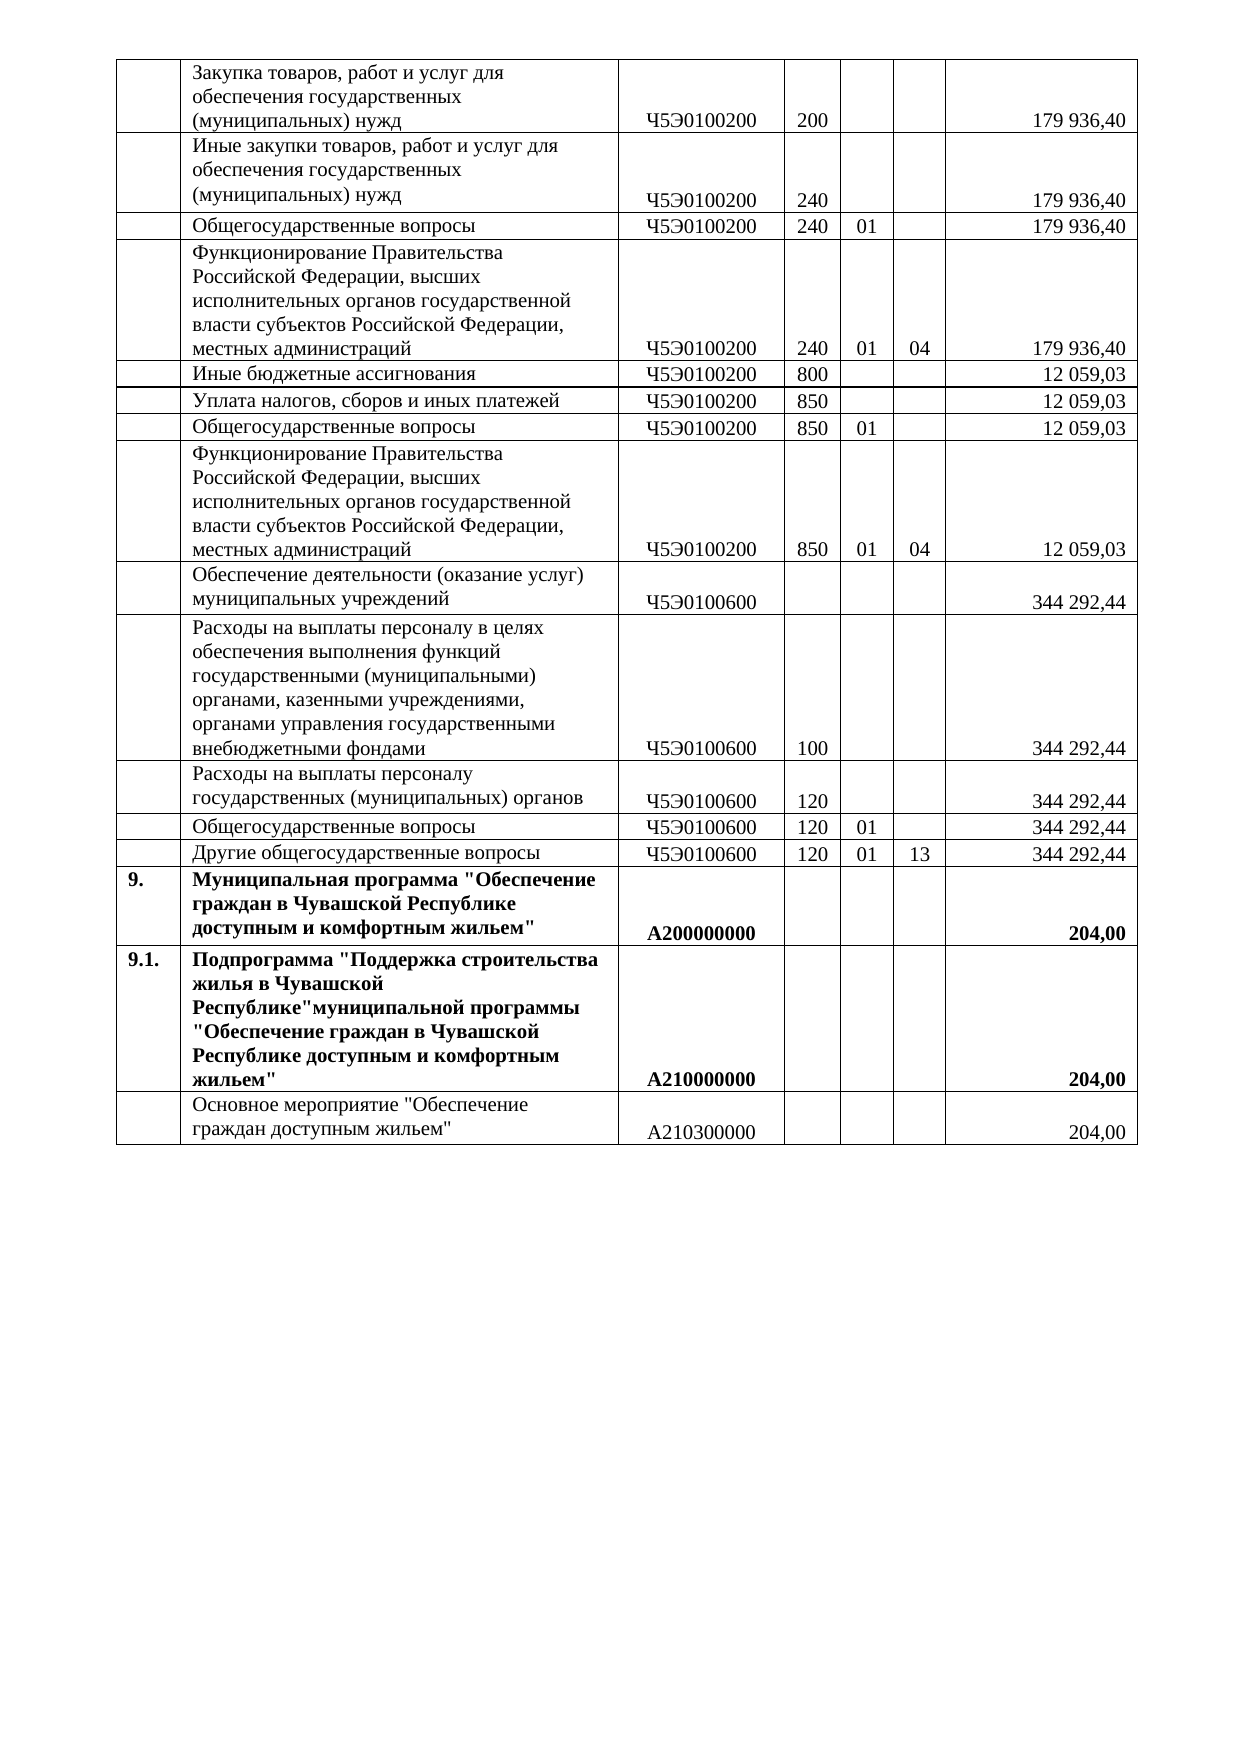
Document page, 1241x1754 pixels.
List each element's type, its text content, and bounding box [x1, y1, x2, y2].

table_cell Ч5Э0100600 [619, 615, 784, 759]
table_cell [785, 562, 840, 614]
table_cell Иные закупки товаров, работ и услуг для обеспечения государственных (муниципальных) нужд [181, 133, 618, 212]
table_cell [894, 867, 945, 945]
table_cell Ч5Э0100200 [619, 60, 784, 132]
table_cell [117, 562, 180, 614]
table_cell Ч5Э0100600 [619, 814, 784, 839]
table_cell 01 [841, 414, 893, 439]
table_cell Общегосударственные вопросы [181, 414, 618, 439]
table_cell Общегосударственные вопросы [181, 814, 618, 839]
table_cell 01 [841, 840, 893, 866]
table_cell 344 292,44 [946, 761, 1137, 813]
table_cell 850 [785, 388, 840, 413]
table_cell 179 936,40 [946, 213, 1137, 238]
table_cell [894, 133, 945, 212]
table_cell 100 [785, 615, 840, 759]
table_cell Ч5Э0100200 [619, 361, 784, 386]
table_cell 04 [894, 441, 945, 561]
table_cell [894, 388, 945, 413]
table_cell [785, 946, 840, 1091]
table_cell Иные бюджетные ассигнования [181, 361, 618, 386]
table_cell [841, 946, 893, 1091]
table_cell Подпрограмма "Поддержка строительства жилья в Чувашской Республике"муниципальной программы "Обеспечение граждан в Чувашской Республике доступным и комфортным жильем" [181, 946, 618, 1091]
table_cell [841, 361, 893, 386]
table_cell 12 059,03 [946, 441, 1137, 561]
table_cell [117, 840, 180, 866]
table_cell [117, 414, 180, 439]
table_cell 200 [785, 60, 840, 132]
table_cell [117, 213, 180, 238]
table_cell Общегосударственные вопросы [181, 213, 618, 238]
table_cell 179 936,40 [946, 60, 1137, 132]
table_cell A210000000 [619, 946, 784, 1091]
table_cell [894, 213, 945, 238]
table_cell 01 [841, 213, 893, 238]
table_cell [841, 1092, 893, 1144]
table_cell 12 059,03 [946, 388, 1137, 413]
table_cell 179 936,40 [946, 240, 1137, 360]
table_cell 13 [894, 840, 945, 866]
table_cell [841, 133, 893, 212]
table_cell Закупка товаров, работ и услуг для обеспечения государственных (муниципальных) нужд [181, 60, 618, 132]
table_cell [785, 1092, 840, 1144]
table_cell Муниципальная программа "Обеспечение граждан в Чувашской Республике доступным и комфортным жильем" [181, 867, 618, 945]
table_cell [894, 361, 945, 386]
table_cell 344 292,44 [946, 562, 1137, 614]
table_cell 344 292,44 [946, 814, 1137, 839]
table_cell 120 [785, 840, 840, 866]
table_cell 344 292,44 [946, 840, 1137, 866]
table_cell [117, 615, 180, 759]
table_cell [117, 441, 180, 561]
table_cell [841, 761, 893, 813]
table_cell [894, 761, 945, 813]
table_cell [117, 761, 180, 813]
table_cell Расходы на выплаты персоналу в целях обеспечения выполнения функций государственными (муниципальными) органами, казенными учреждениями, органами управления государственными внебюджетными фондами [181, 615, 618, 759]
table_cell 204,00 [946, 1092, 1137, 1144]
table_cell [117, 361, 180, 386]
table_cell 120 [785, 761, 840, 813]
table_cell Ч5Э0100200 [619, 414, 784, 439]
table_cell 240 [785, 240, 840, 360]
table_cell [117, 133, 180, 212]
table_cell 12 059,03 [946, 361, 1137, 386]
table_cell [894, 414, 945, 439]
table_cell 344 292,44 [946, 615, 1137, 759]
table_cell [894, 1092, 945, 1144]
table_cell [785, 867, 840, 945]
table_cell Ч5Э0100600 [619, 562, 784, 614]
table_cell 204,00 [946, 867, 1137, 945]
table_cell 01 [841, 240, 893, 360]
table_cell [894, 615, 945, 759]
table_cell 120 [785, 814, 840, 839]
table_cell [841, 562, 893, 614]
table_cell Ч5Э0100600 [619, 761, 784, 813]
table_cell 850 [785, 441, 840, 561]
table_cell [894, 814, 945, 839]
table_cell [841, 60, 893, 132]
table_cell Ч5Э0100200 [619, 213, 784, 238]
table_cell [117, 60, 180, 132]
table_cell 12 059,03 [946, 414, 1137, 439]
table_cell A200000000 [619, 867, 784, 945]
table_cell 800 [785, 361, 840, 386]
table_cell [117, 1092, 180, 1144]
table_cell [841, 388, 893, 413]
table_cell [894, 562, 945, 614]
table_cell Ч5Э0100200 [619, 133, 784, 212]
table_cell Расходы на выплаты персоналу государственных (муниципальных) органов [181, 761, 618, 813]
table_cell Другие общегосударственные вопросы [181, 840, 618, 866]
table_cell [117, 240, 180, 360]
table_cell 9. [117, 867, 180, 945]
table_cell 01 [841, 441, 893, 561]
table_cell [894, 946, 945, 1091]
table_cell 9.1. [117, 946, 180, 1091]
table_cell 04 [894, 240, 945, 360]
table_cell Ч5Э0100200 [619, 240, 784, 360]
table_cell 01 [841, 814, 893, 839]
table_cell [841, 615, 893, 759]
table_cell 850 [785, 414, 840, 439]
table_cell [117, 814, 180, 839]
table_cell 240 [785, 133, 840, 212]
table_cell Ч5Э0100600 [619, 840, 784, 866]
table_cell A210300000 [619, 1092, 784, 1144]
table_cell Основное мероприятие "Обеспечение граждан доступным жильем" [181, 1092, 618, 1144]
table_cell Уплата налогов, сборов и иных платежей [181, 388, 618, 413]
table_cell 204,00 [946, 946, 1137, 1091]
table_cell [117, 388, 180, 413]
table_cell Ч5Э0100200 [619, 388, 784, 413]
table_cell Обеспечение деятельности (оказание услуг) муниципальных учреждений [181, 562, 618, 614]
table_cell 179 936,40 [946, 133, 1137, 212]
table_cell Ч5Э0100200 [619, 441, 784, 561]
table_cell [894, 60, 945, 132]
table_cell [841, 867, 893, 945]
table_cell 240 [785, 213, 840, 238]
